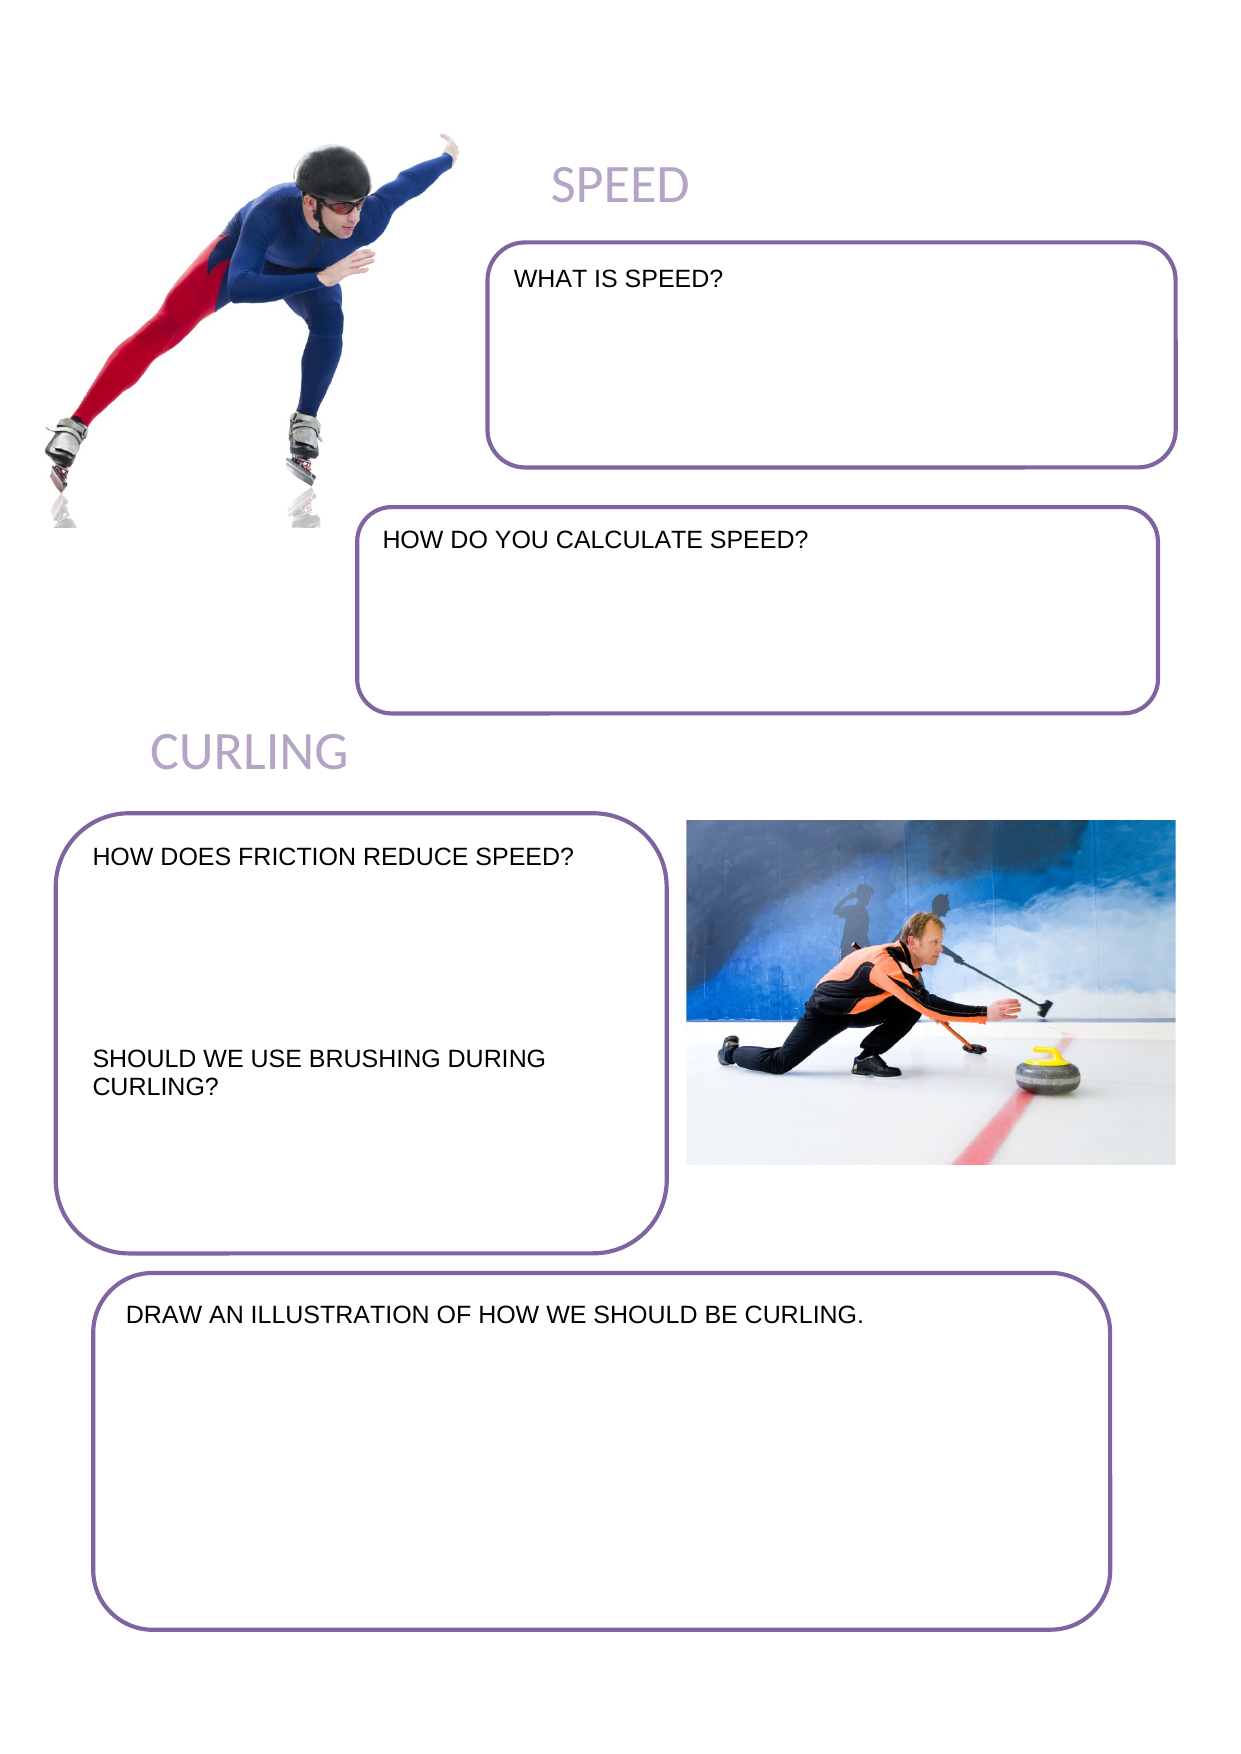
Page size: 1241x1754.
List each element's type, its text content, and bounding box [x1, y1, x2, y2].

picture [13, 68, 488, 528]
picture [686, 820, 1176, 1165]
text SPEED [150, 150, 1090, 216]
text CURLING [150, 216, 1090, 783]
